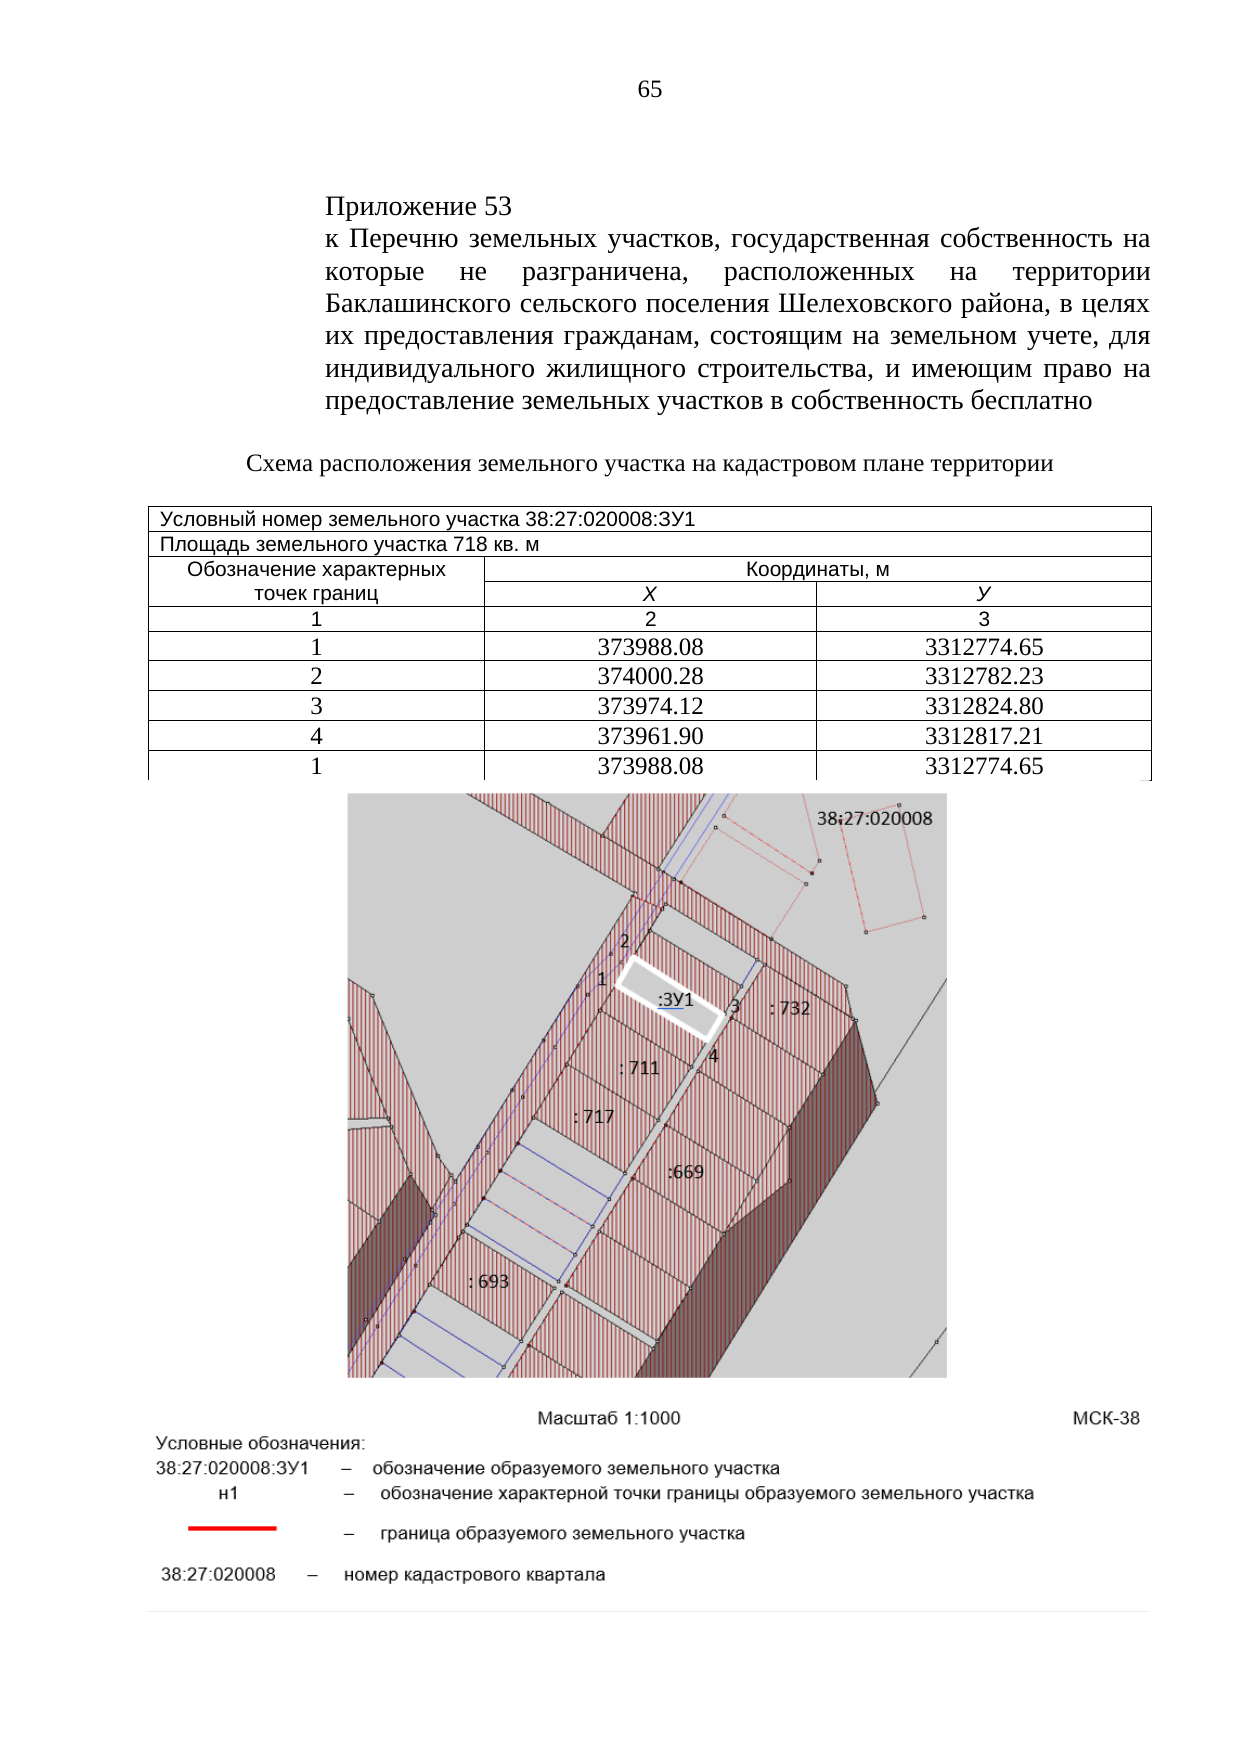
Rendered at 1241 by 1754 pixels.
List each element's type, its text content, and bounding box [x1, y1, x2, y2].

table_cell 373988.08 [485, 751, 816, 779]
table_cell 1 [149, 751, 484, 779]
table_cell 374000.28 [485, 661, 816, 690]
text Приложение 53 [325, 189, 1152, 221]
table_cell 3312824.80 [817, 691, 1151, 720]
table_cell 373961.90 [485, 721, 816, 750]
text Схема расположения земельного участка на кадастровом плане территории [148, 448, 1152, 477]
table_cell Обозначение характерных точек границ [149, 557, 484, 606]
table_cell 2 [149, 661, 484, 690]
table_cell 1 [149, 607, 484, 631]
table_cell 1 [149, 632, 484, 660]
table_cell 3 [817, 607, 1151, 631]
table_cell 3312774.65 [817, 751, 1151, 779]
table_cell 2 [485, 607, 816, 631]
table_cell 3312774.65 [817, 632, 1151, 660]
table_cell 373974.12 [485, 691, 816, 720]
table_cell 3312817.21 [817, 721, 1151, 750]
table_cell У [817, 582, 1151, 606]
table_cell 4 [149, 721, 484, 750]
text к Перечню земельных участков, государственная собственность на которые не разграничена, расположенных на территории Баклашинского сельского поселения Шелеховского района, в целях их предоставления гражданам, состоящим на земельном учете, для индивидуального жилищного строительства, и имеющим право на предоставление земельных участков в собственность бесплатно [325, 221, 1152, 416]
table_cell Координаты, м [485, 557, 1151, 581]
table_cell 373988.08 [485, 632, 816, 660]
table_header Условный номер земельного участка 38:27:020008:ЗУ1 [149, 507, 1151, 531]
table_cell 3312782.23 [817, 661, 1151, 690]
table_cell Х [485, 582, 816, 606]
table_cell Площадь земельного участка 718 кв. м [149, 532, 1151, 556]
picture [147, 780, 1150, 1612]
table_cell 3 [149, 691, 484, 720]
